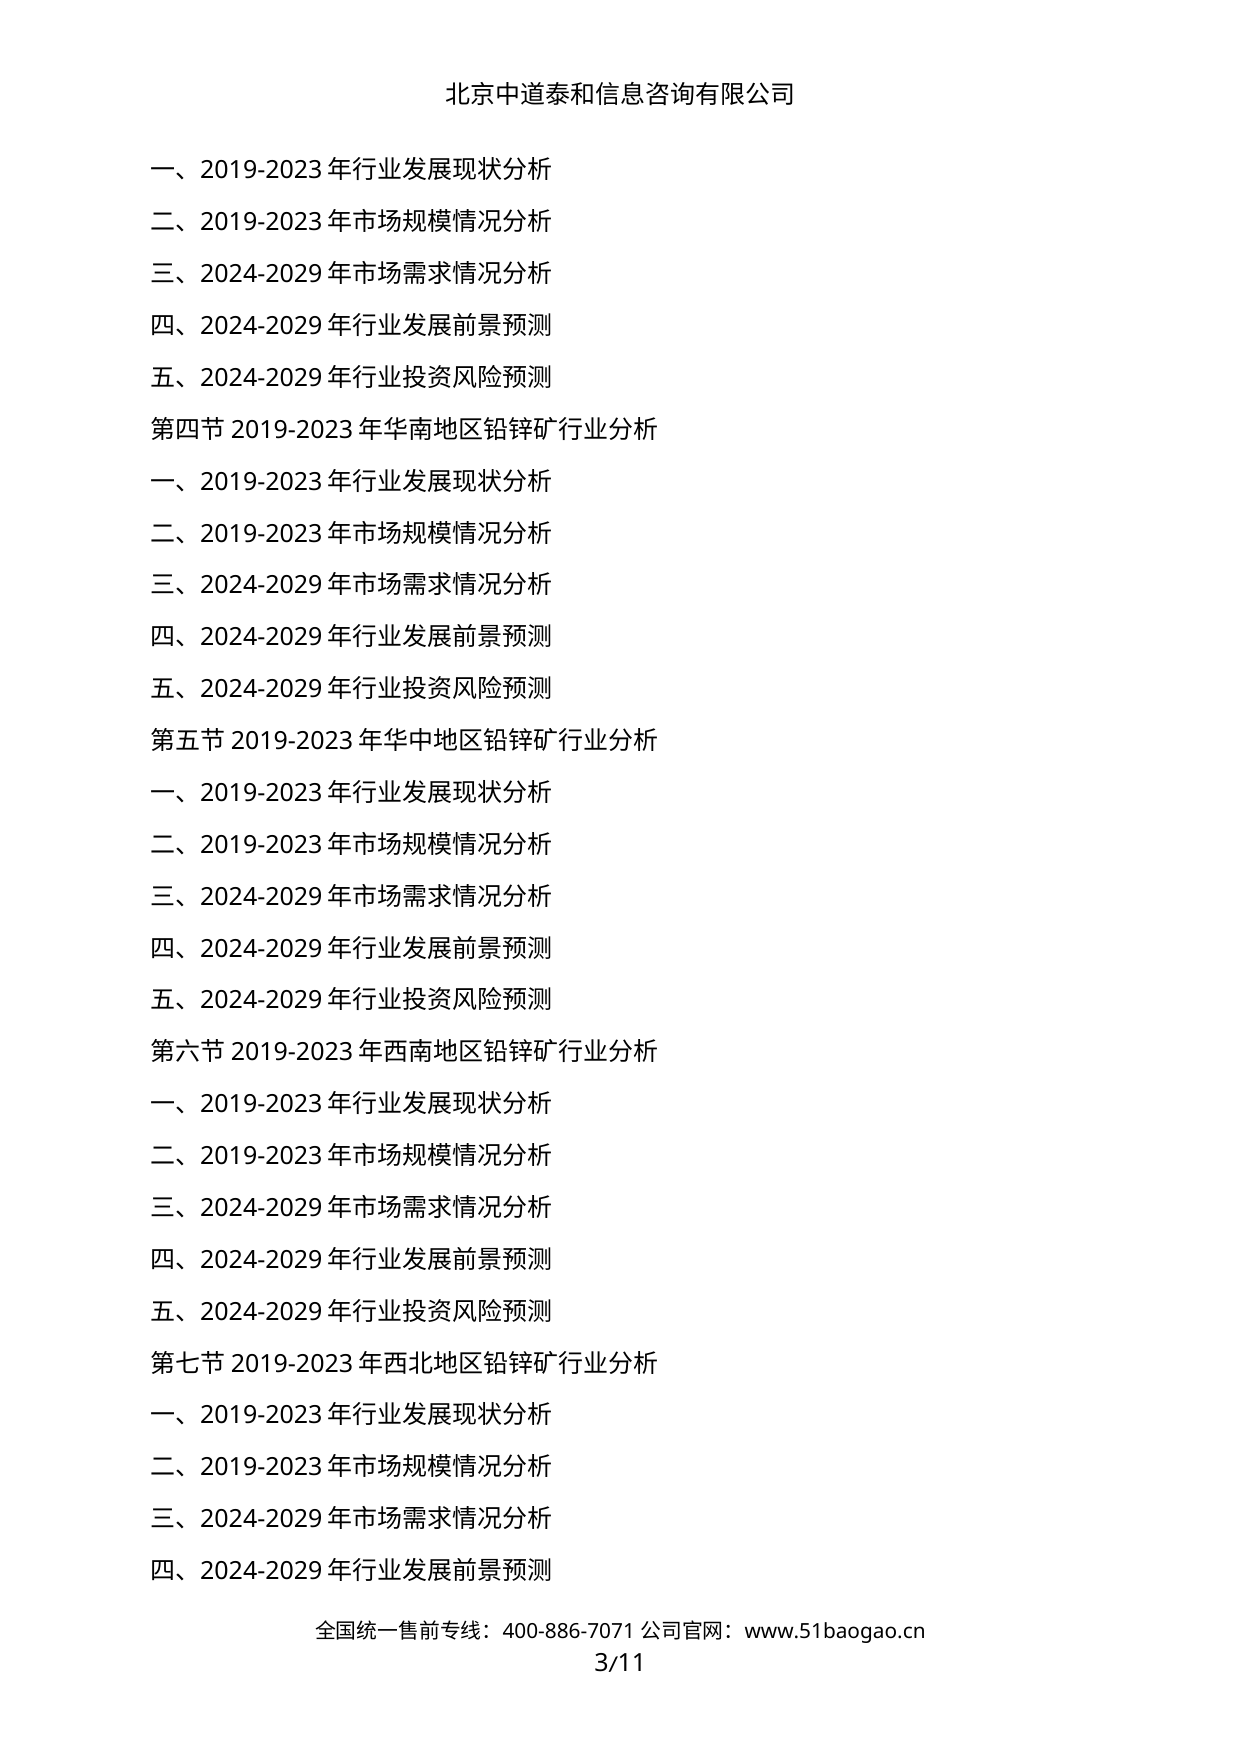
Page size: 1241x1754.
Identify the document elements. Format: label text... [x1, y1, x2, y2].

text 四、2024-2029年行业发展前景预测 [150, 1239, 1090, 1276]
text 第四节 2019-2023年华南地区铅锌矿行业分析 [150, 409, 1090, 446]
text 一、2019-2023年行业发展现状分析 [150, 1395, 1090, 1431]
text 四、2024-2029年行业发展前景预测 [150, 617, 1090, 653]
text 第七节 2019-2023年西北地区铅锌矿行业分析 [150, 1343, 1090, 1379]
text 五、2024-2029年行业投资风险预测 [150, 980, 1090, 1016]
text 五、2024-2029年行业投资风险预测 [150, 669, 1090, 705]
text 五、2024-2029年行业投资风险预测 [150, 1291, 1090, 1327]
text 第六节 2019-2023年西南地区铅锌矿行业分析 [150, 1032, 1090, 1068]
text 四、2024-2029年行业发展前景预测 [150, 1551, 1090, 1587]
text 二、2019-2023年市场规模情况分析 [150, 1136, 1090, 1172]
text 第五节 2019-2023年华中地区铅锌矿行业分析 [150, 721, 1090, 757]
text 三、2024-2029年市场需求情况分析 [150, 876, 1090, 912]
text 一、2019-2023年行业发展现状分析 [150, 150, 1090, 186]
text 二、2019-2023年市场规模情况分析 [150, 513, 1090, 549]
text 一、2019-2023年行业发展现状分析 [150, 1084, 1090, 1120]
text 四、2024-2029年行业发展前景预测 [150, 306, 1090, 342]
text 三、2024-2029年市场需求情况分析 [150, 1499, 1090, 1535]
text 四、2024-2029年行业发展前景预测 [150, 928, 1090, 964]
text 三、2024-2029年市场需求情况分析 [150, 254, 1090, 290]
text 二、2019-2023年市场规模情况分析 [150, 824, 1090, 861]
text 三、2024-2029年市场需求情况分析 [150, 1187, 1090, 1224]
text 一、2019-2023年行业发展现状分析 [150, 461, 1090, 497]
text 五、2024-2029年行业投资风险预测 [150, 357, 1090, 394]
text 三、2024-2029年市场需求情况分析 [150, 565, 1090, 601]
text 二、2019-2023年市场规模情况分析 [150, 1447, 1090, 1483]
text 二、2019-2023年市场规模情况分析 [150, 202, 1090, 238]
text 一、2019-2023年行业发展现状分析 [150, 772, 1090, 809]
